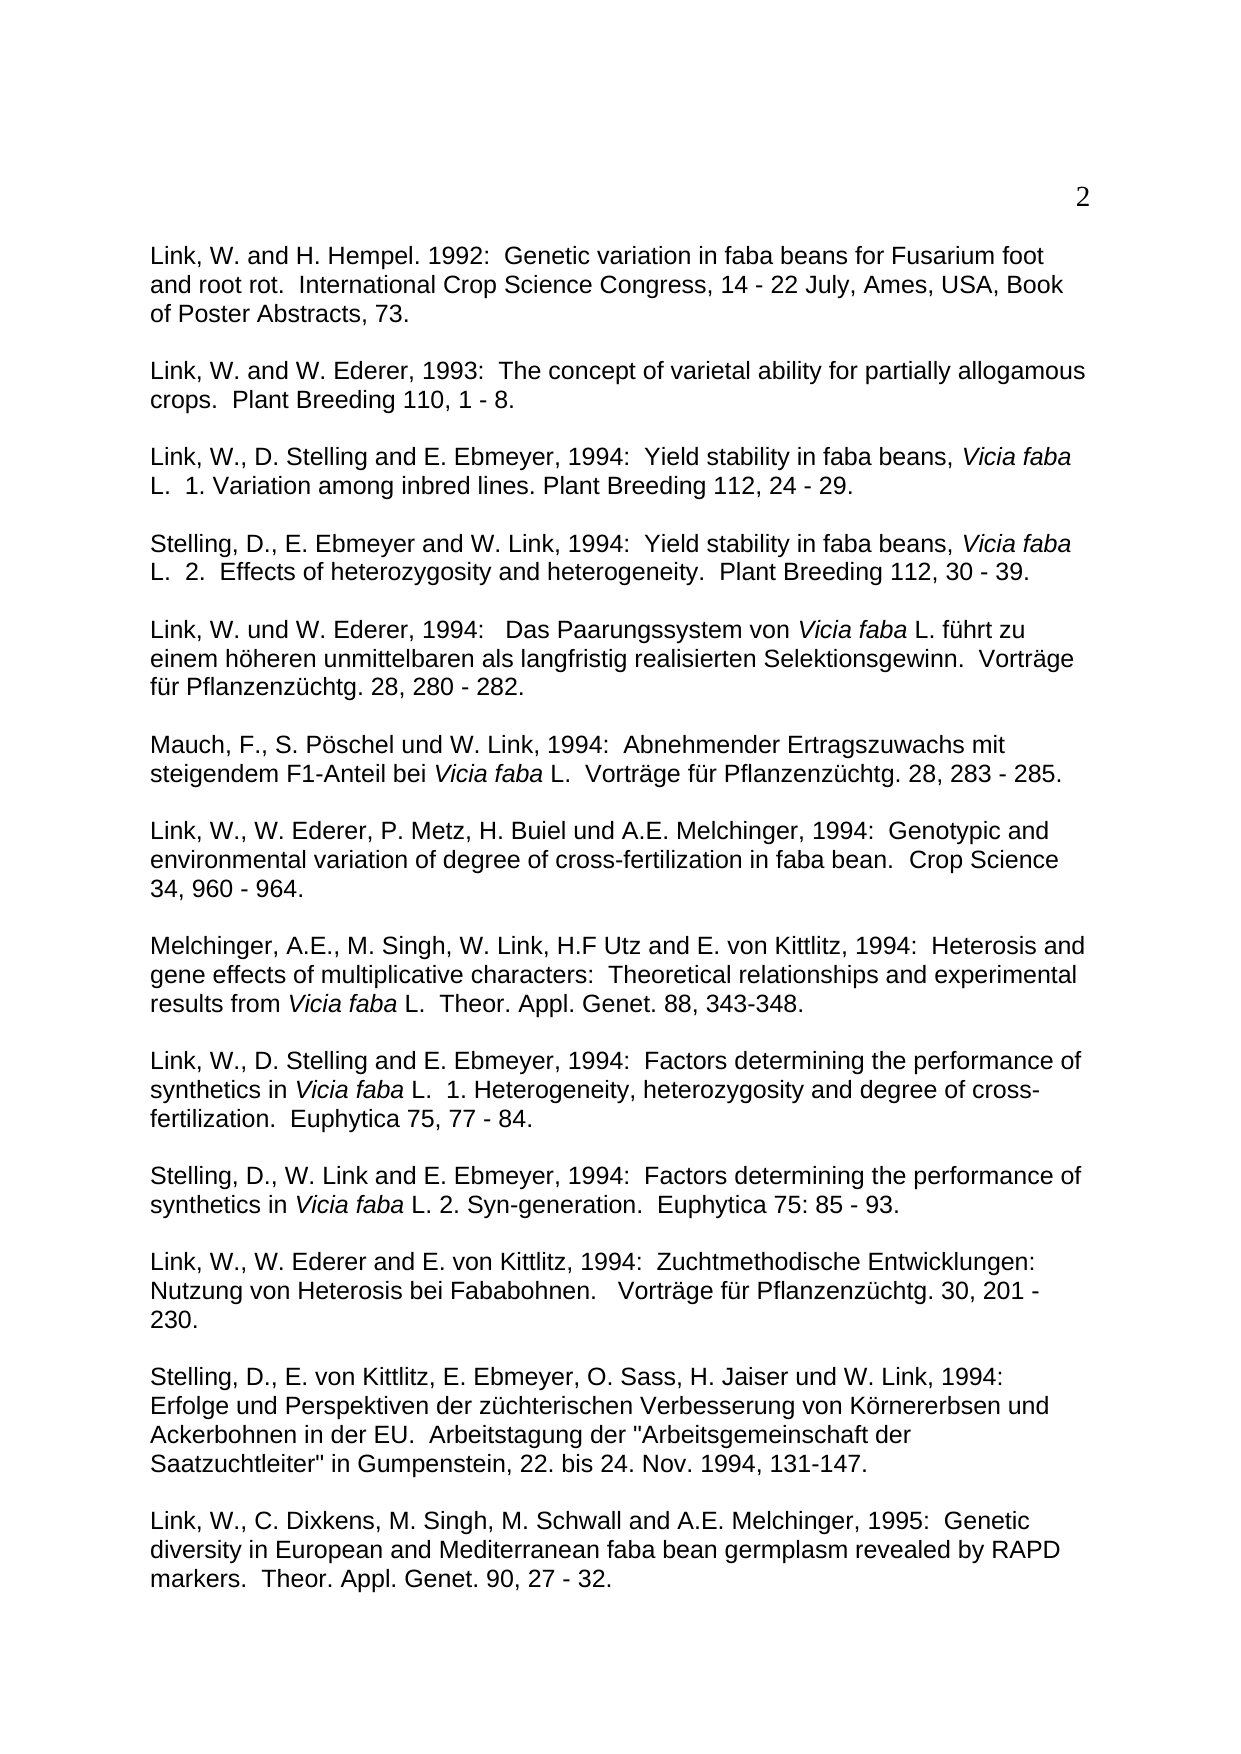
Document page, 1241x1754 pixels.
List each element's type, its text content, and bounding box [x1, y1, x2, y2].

text Stelling, D., W. Link and E. Ebmeyer, 1994: Factors determining the performance of synthetics in Vicia faba L. 2. Syn-generation. Euphytica 75: 85 - 93. [150, 1161, 1090, 1218]
text Link, W., C. Dixkens, M. Singh, M. Schwall and A.E. Melchinger, 1995: Genetic diversity in European and Mediterranean faba bean germplasm revealed by RAPD markers. Theor. Appl. Genet. 90, 27 - 32. [150, 1506, 1090, 1592]
text Link, W., D. Stelling and E. Ebmeyer, 1994: Factors determining the performance of synthetics in Vicia faba L. 1. Heterogeneity, heterozygosity and degree of cross-fertilization. Euphytica 75, 77 - 84. [150, 1046, 1090, 1132]
text Link, W. and H. Hempel. 1992: Genetic variation in faba beans for Fusarium foot and root rot. International Crop Science Congress, 14 - 22 July, Ames, USA, Book of Poster Abstracts, 73. [150, 241, 1090, 327]
text Link, W. and W. Ederer, 1993: The concept of varietal ability for partially allogamous crops. Plant Breeding 110, 1 - 8. [150, 356, 1090, 413]
text Link, W. und W. Ederer, 1994: Das Paarungssystem von Vicia faba L. führt zu einem höheren unmittelbaren als langfristig realisierten Selektionsgewinn. Vorträge für Pflanzenzüchtg. 28, 280 - 282. [150, 615, 1090, 701]
text Stelling, D., E. Ebmeyer and W. Link, 1994: Yield stability in faba beans, Vicia faba L. 2. Effects of heterozygosity and heterogeneity. Plant Breeding 112, 30 - 39. [150, 528, 1090, 586]
text Stelling, D., E. von Kittlitz, E. Ebmeyer, O. Sass, H. Jaiser und W. Link, 1994: Erfolge und Perspektiven der züchterischen Verbesserung von Körnererbsen und Ackerbohnen in der EU. Arbeitstagung der "Arbeitsgemeinschaft der Saatzuchtleiter" in Gumpenstein, 22. bis 24. Nov. 1994, 131-147. [150, 1362, 1090, 1477]
text Mauch, F., S. Pöschel und W. Link, 1994: Abnehmender Ertragszuwachs mit steigendem F1-Anteil bei Vicia faba L. Vorträge für Pflanzenzüchtg. 28, 283 - 285. [150, 730, 1090, 787]
text Link, W., W. Ederer, P. Metz, H. Buiel und A.E. Melchinger, 1994: Genotypic and environmental variation of degree of cross-fertilization in faba bean. Crop Science 34, 960 - 964. [150, 816, 1090, 902]
text Link, W., W. Ederer and E. von Kittlitz, 1994: Zuchtmethodische Entwicklungen: Nutzung von Heterosis bei Fababohnen. Vorträge für Pflanzenzüchtg. 30, 201 - 230. [150, 1247, 1090, 1333]
text Melchinger, A.E., M. Singh, W. Link, H.F Utz and E. von Kittlitz, 1994: Heterosis and gene effects of multiplicative characters: Theoretical relationships and experimental results from Vicia faba L. Theor. Appl. Genet. 88, 343-348. [150, 931, 1090, 1017]
text Link, W., D. Stelling and E. Ebmeyer, 1994: Yield stability in faba beans, Vicia faba L. 1. Variation among inbred lines. Plant Breeding 112, 24 - 29. [150, 442, 1090, 500]
